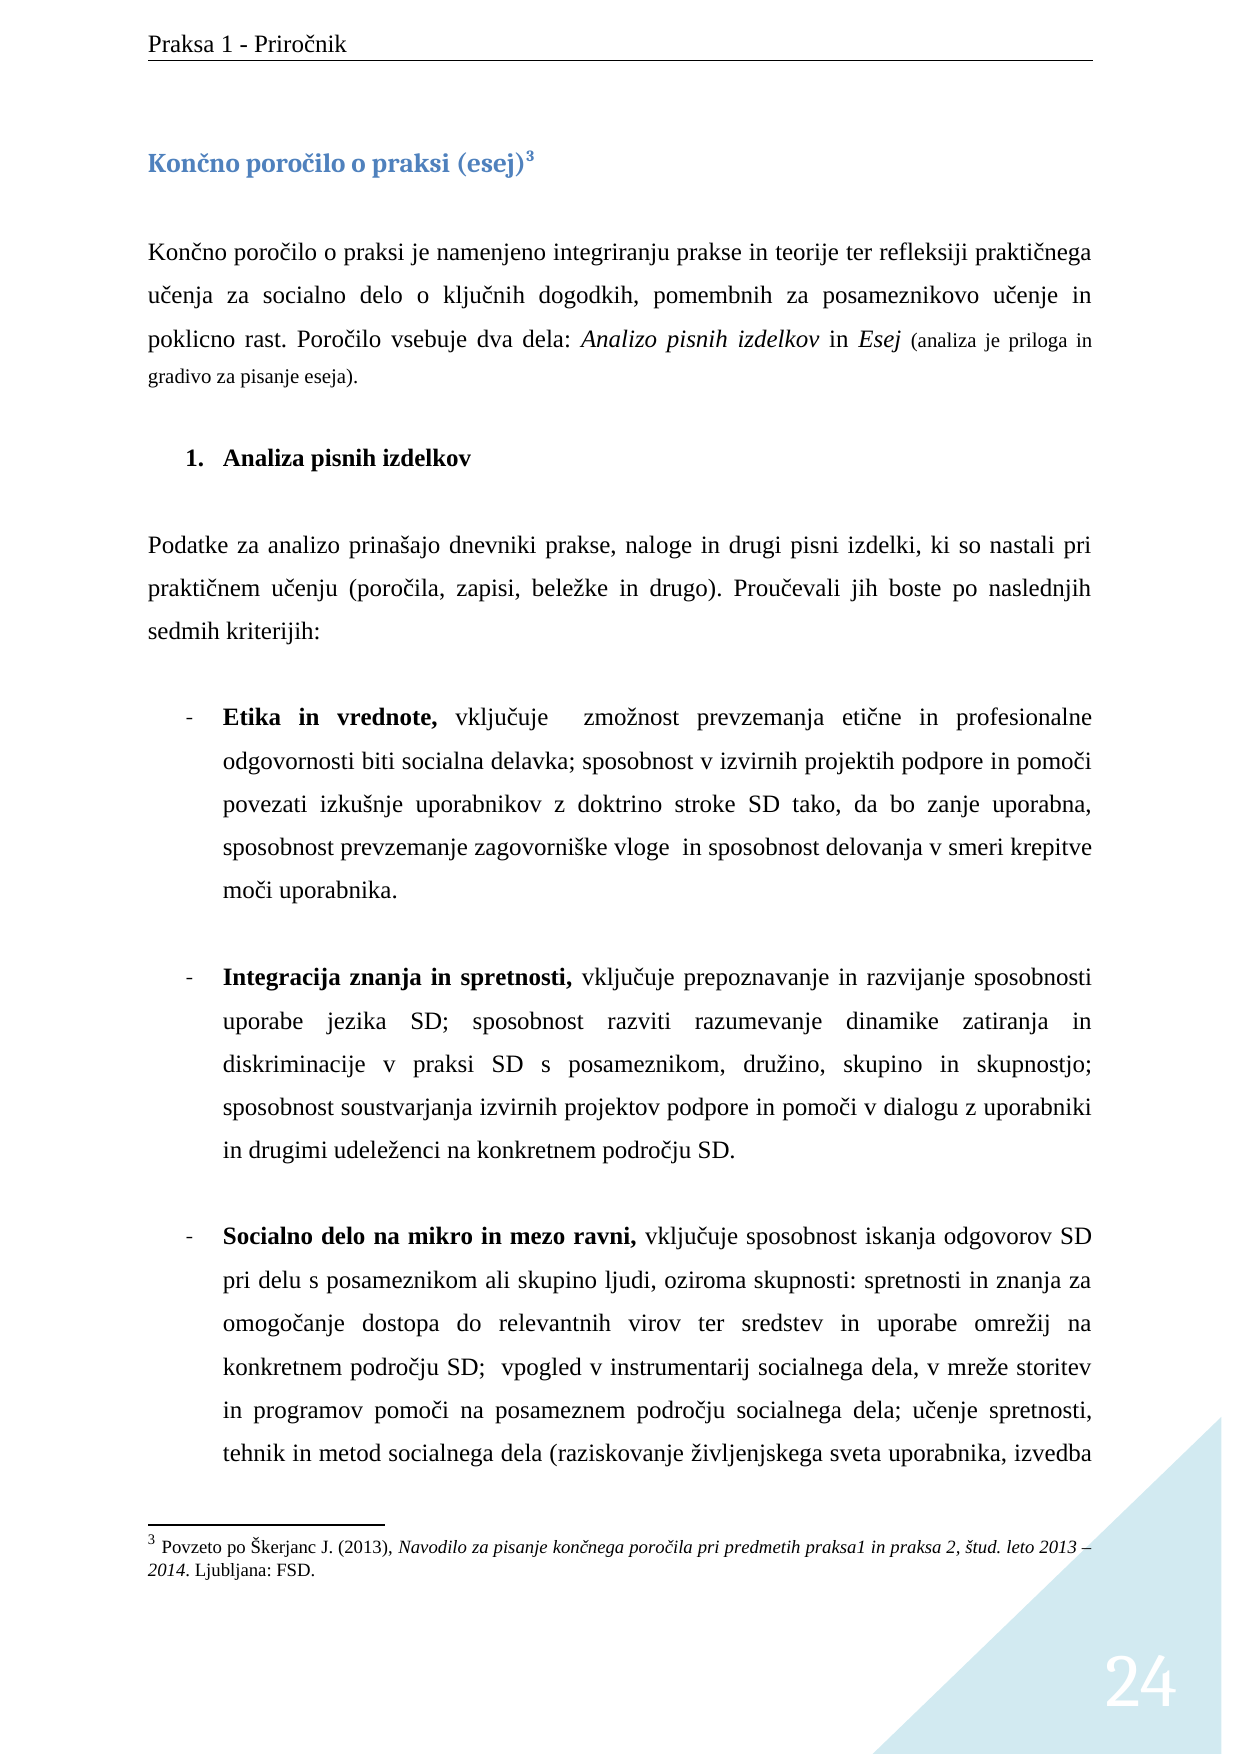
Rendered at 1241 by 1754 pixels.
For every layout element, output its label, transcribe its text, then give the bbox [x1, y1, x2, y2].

text Končno poročilo o praksi je namenjeno integriranju prakse in teorije ter refleksiji praktičnega učenja za socialno delo o ključnih dogodkih, pomembnih za posameznikovo učenje in poklicno rast. Poročilo vsebuje dva dela: Analizo pisnih izdelkov in Esej (analiza je priloga in gradivo za pisanje eseja). [148, 237, 1093, 388]
text Podatke za analizo prinašajo dnevniki prakse, naloge in drugi pisni izdelki, ki so nastali pri praktičnem učenju (poročila, zapisi, beležke in drugo). Proučevali jih boste po naslednjih sedmih kriterijih: [148, 530, 1093, 645]
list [185, 1221, 1093, 1467]
text Končno poročilo o praksi (esej) [148, 148, 1093, 179]
list Etika in vrednote, vključuje zmožnost prevzemanja etične in profesionalne odgovornosti biti socialna delavka; sposobnost v izvirnih projektih podpore in pomoči povezati izkušnje uporabnikov z doktrino stroke SD tako, da bo zanje uporabna, sposobnost prevzemanje zagovorniške vloge in sposobnost delovanja v smeri krepitve moči uporabnika. [185, 702, 1093, 904]
list Analiza pisnih izdelkov [185, 443, 1093, 472]
list Integracija znanja in spretnosti, vključuje prepoznavanje in razvijanje sposobnosti uporabe jezika SD; sposobnost razviti razumevanje dinamike zatiranja in diskriminacije v praksi SD s posameznikom, družino, skupino in skupnostjo; sposobnost soustvarjanja izvirnih projektov podpore in pomoči v dialogu z uporabniki in drugimi udeleženci na konkretnem področju SD. [185, 962, 1093, 1164]
